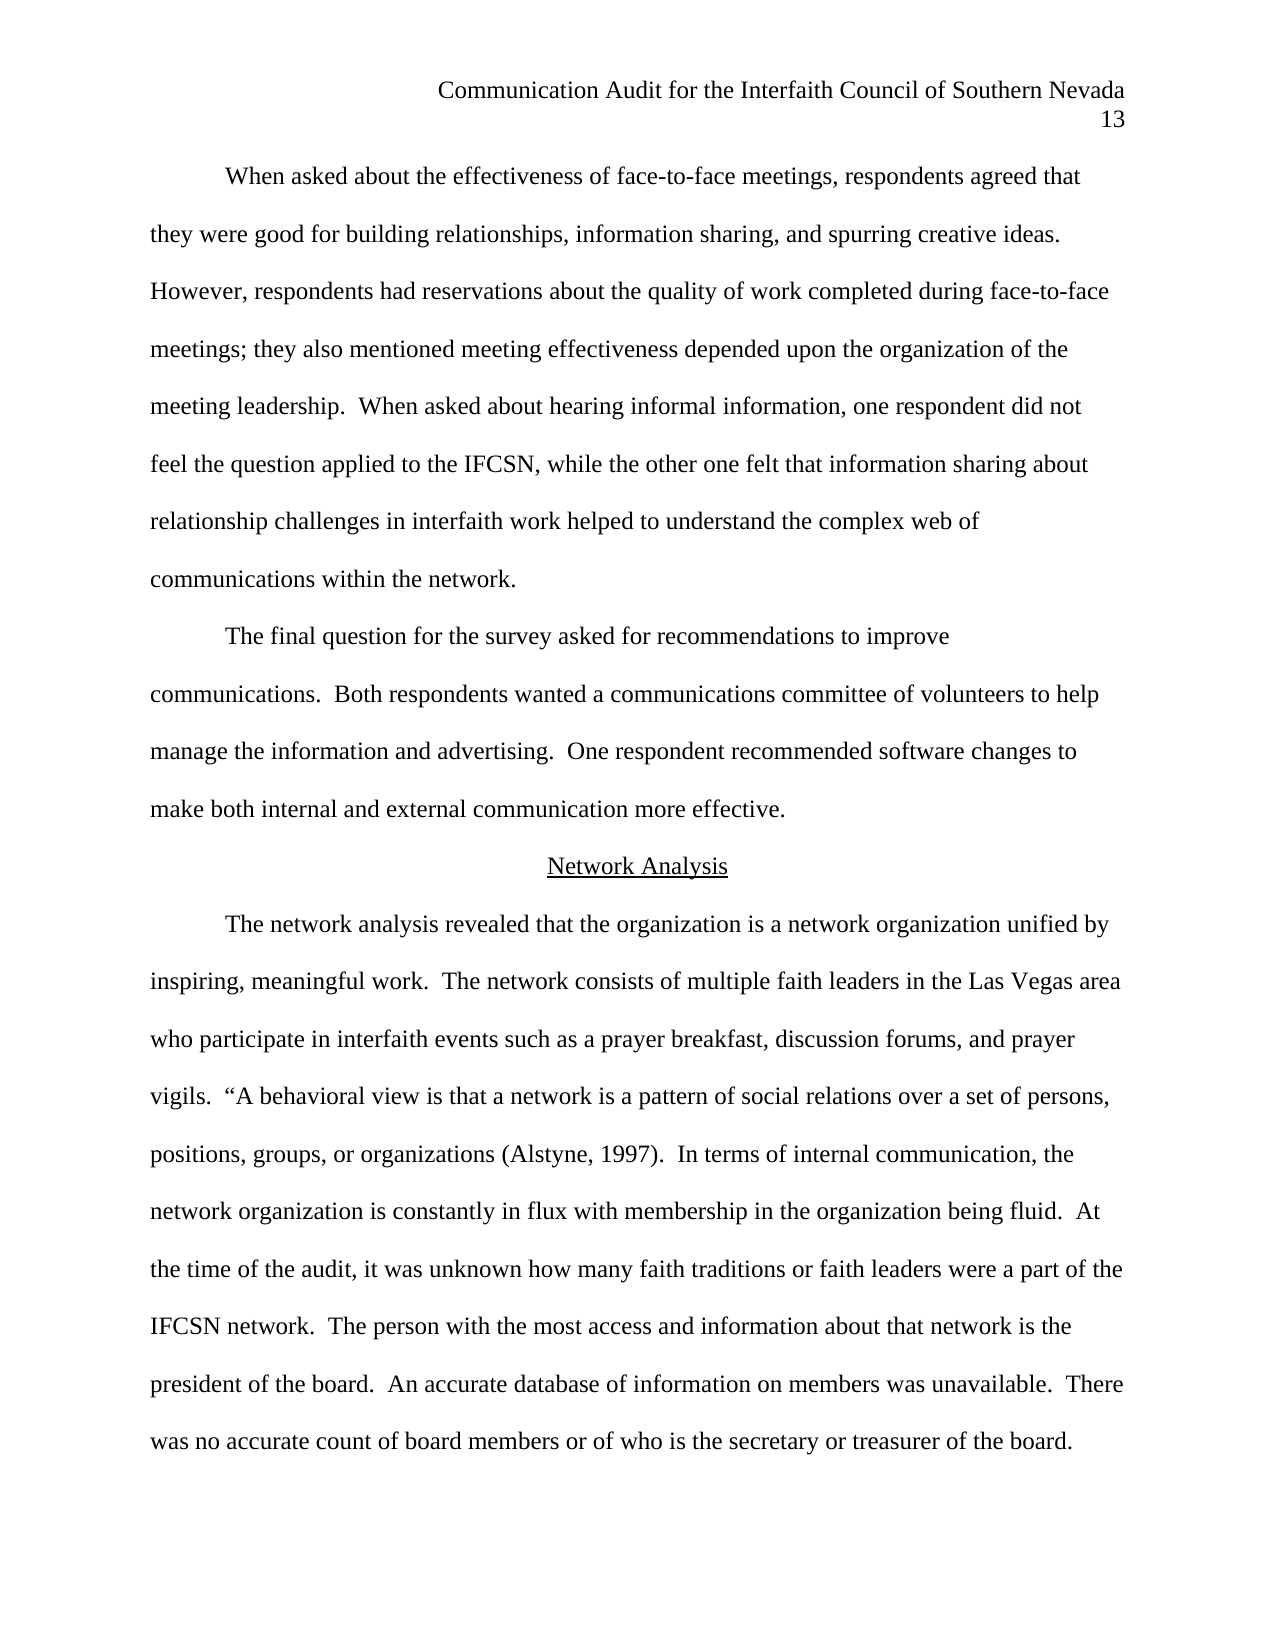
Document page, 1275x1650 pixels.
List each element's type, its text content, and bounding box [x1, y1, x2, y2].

text When asked about the effectiveness of face-to-face meetings, respondents agreed that they were good for building relationships, information sharing, and spurring creative ideas. However, respondents had reservations about the quality of work completed during face-to-face meetings; they also mentioned meeting effectiveness depended upon the organization of the meeting leadership. When asked about hearing informal information, one respondent did not feel the question applied to the IFCSN, while the other one felt that information sharing about relationship challenges in interfaith work helped to understand the complex web of communications within the network. [150, 161, 1125, 592]
text The network analysis revealed that the organization is a network organization unified by inspiring, meaningful work. The network consists of multiple faith leaders in the Las Vegas area who participate in interfaith events such as a prayer breakfast, discussion forums, and prayer vigils. “A behavioral view is that a network is a pattern of social relations over a set of persons, positions, groups, or organizations . In terms of internal communication, the network organization is constantly in flux with membership in the organization being fluid. At the time of the audit, it was unknown how many faith traditions or faith leaders were a part of the IFCSN network. The person with the most access and information about that network is the president of the board. An accurate database of information on members was unavailable. There was no accurate count of board members or of who is the secretary or treasurer of the board. [150, 909, 1125, 1455]
text Network Analysis [150, 851, 1125, 880]
text The final question for the survey asked for recommendations to improve communications. Both respondents wanted a communications committee of volunteers to help manage the information and advertising. One respondent recommended software changes to make both internal and external communication more effective. [150, 621, 1125, 822]
